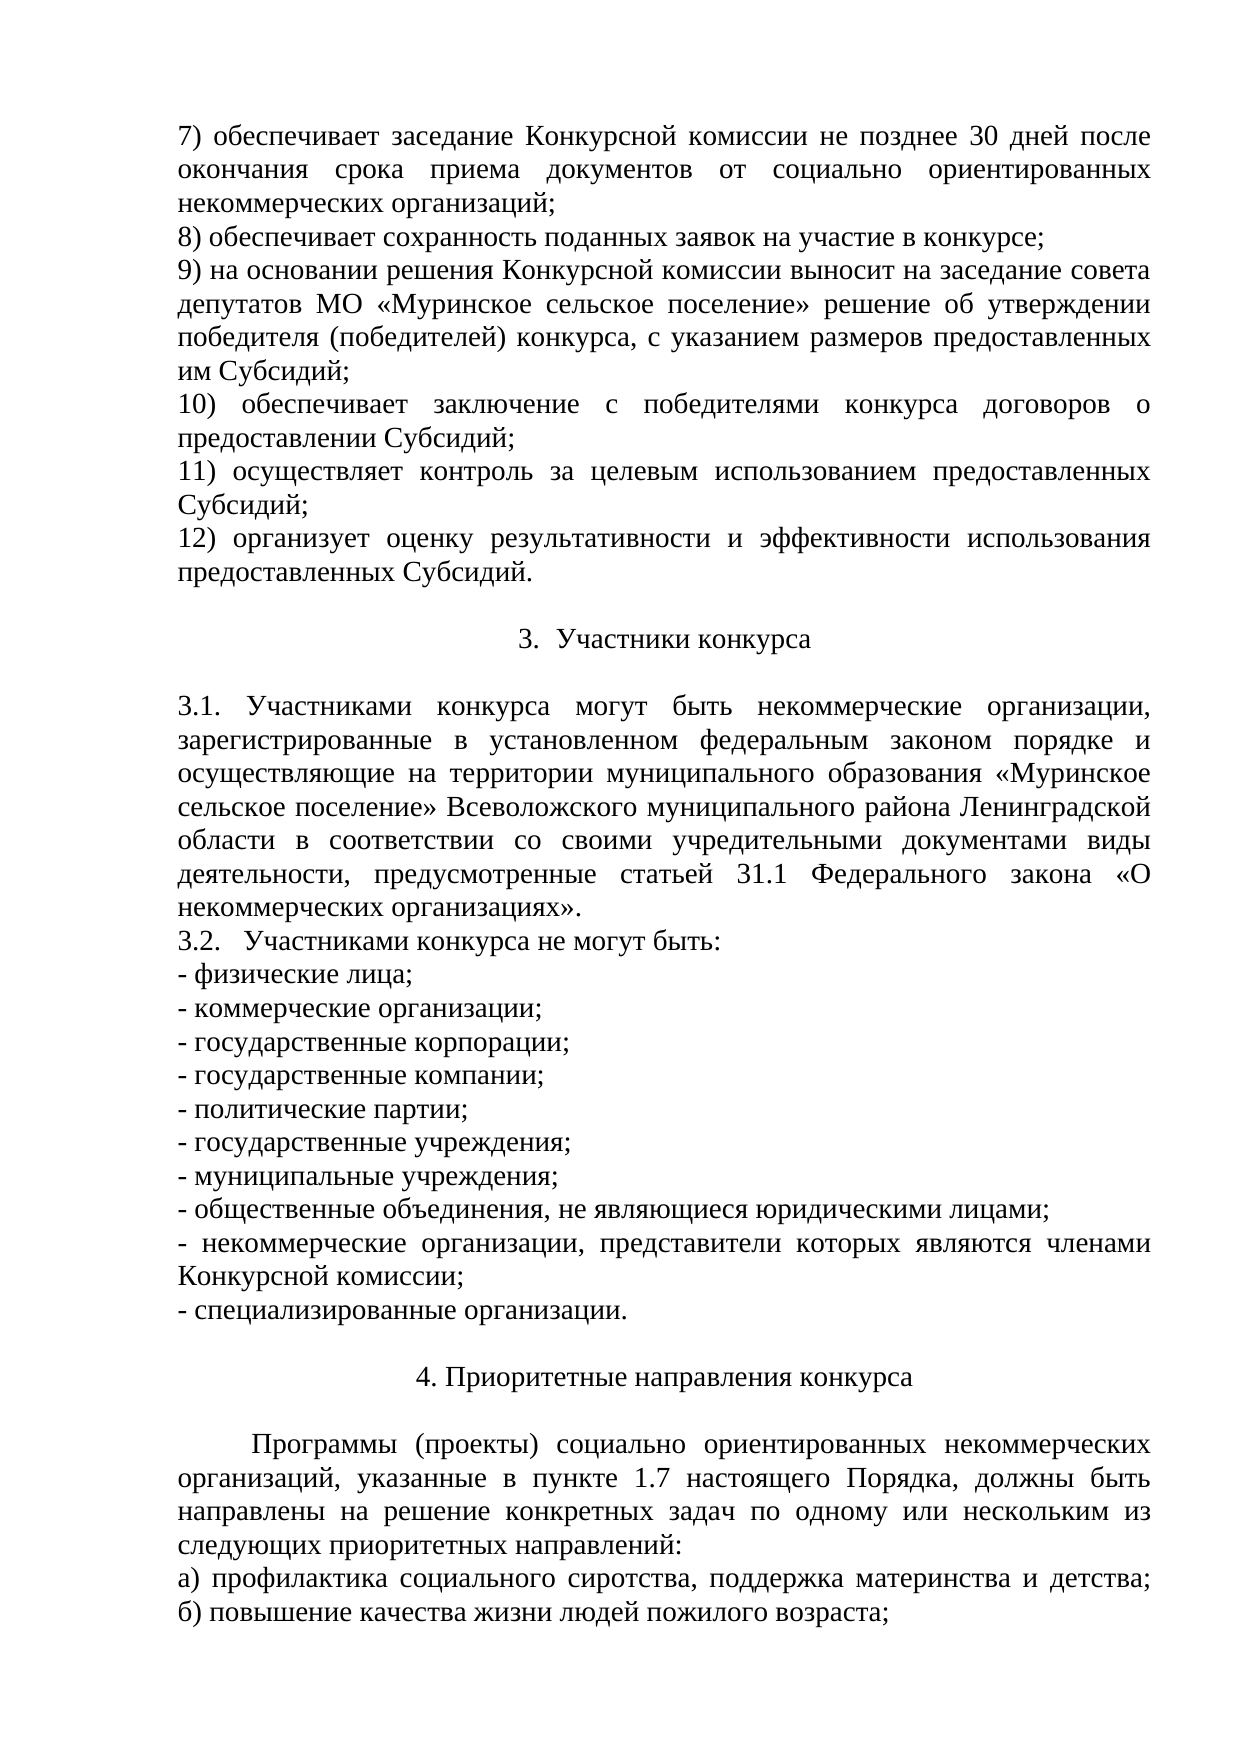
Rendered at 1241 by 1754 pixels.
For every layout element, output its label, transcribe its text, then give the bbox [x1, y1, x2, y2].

text а) профилактика социального сиротства, поддержка материнства и детства; б) повышение качества жизни людей пожилого возраста; [177, 1560, 1152, 1627]
text - коммерческие организации; [177, 990, 1152, 1024]
text - политические партии; [177, 1091, 1152, 1124]
text 12) организует оценку результативности и эффективности использования предоставленных Субсидий. [177, 521, 1152, 588]
text 7) обеспечивает заседание Конкурсной комиссии не позднее 30 дней после окончания срока приема документов от социально ориентированных некоммерческих организаций; [177, 118, 1152, 219]
text 10) обеспечивает заключение с победителями конкурса договоров о предоставлении Субсидий; [177, 386, 1152, 453]
text - специализированные организации. [177, 1292, 1152, 1326]
text 11) осуществляет контроль за целевым использованием предоставленных Субсидий; [177, 453, 1152, 521]
text - некоммерческие организации, представители которых являются членами Конкурсной комиссии; [177, 1225, 1152, 1292]
text 9) на основании решения Конкурсной комиссии выносит на заседание совета депутатов МО «Муринское сельское поселение» решение об утверждении победителя (победителей) конкурса, с указанием размеров предоставленных им Субсидий; [177, 252, 1152, 386]
text Программы (проекты) социально ориентированных некоммерческих организаций, указанные в пункте 1.7 настоящего Порядка, должны быть направлены на решение конкретных задач по одному или нескольким из следующих приоритетных направлений: [177, 1426, 1152, 1560]
list Участники конкурса [177, 621, 1152, 655]
text - физические лица; [177, 957, 1152, 990]
text - муниципальные учреждения; [177, 1158, 1152, 1191]
text 3.2. Участниками конкурса не могут быть: [177, 923, 1152, 957]
text 8) обеспечивает сохранность поданных заявок на участие в конкурсе; [177, 219, 1152, 252]
text - общественные объединения, не являющиеся юридическими лицами; [177, 1191, 1152, 1225]
text - государственные корпорации; [177, 1024, 1152, 1057]
text - государственные учреждения; [177, 1124, 1152, 1158]
text - государственные компании; [177, 1057, 1152, 1091]
text 3.1. Участниками конкурса могут быть некоммерческие организации, зарегистрированные в установленном федеральным законом порядке и осуществляющие на территории муниципального образования «Муринское сельское поселение» Всеволожского муниципального района Ленинградской области в соответствии со своими учредительными документами виды деятельности, предусмотренные статьей 31.1 Федерального закона «О некоммерческих организациях». [177, 688, 1152, 923]
text 4. Приоритетные направления конкурса [177, 1359, 1152, 1393]
